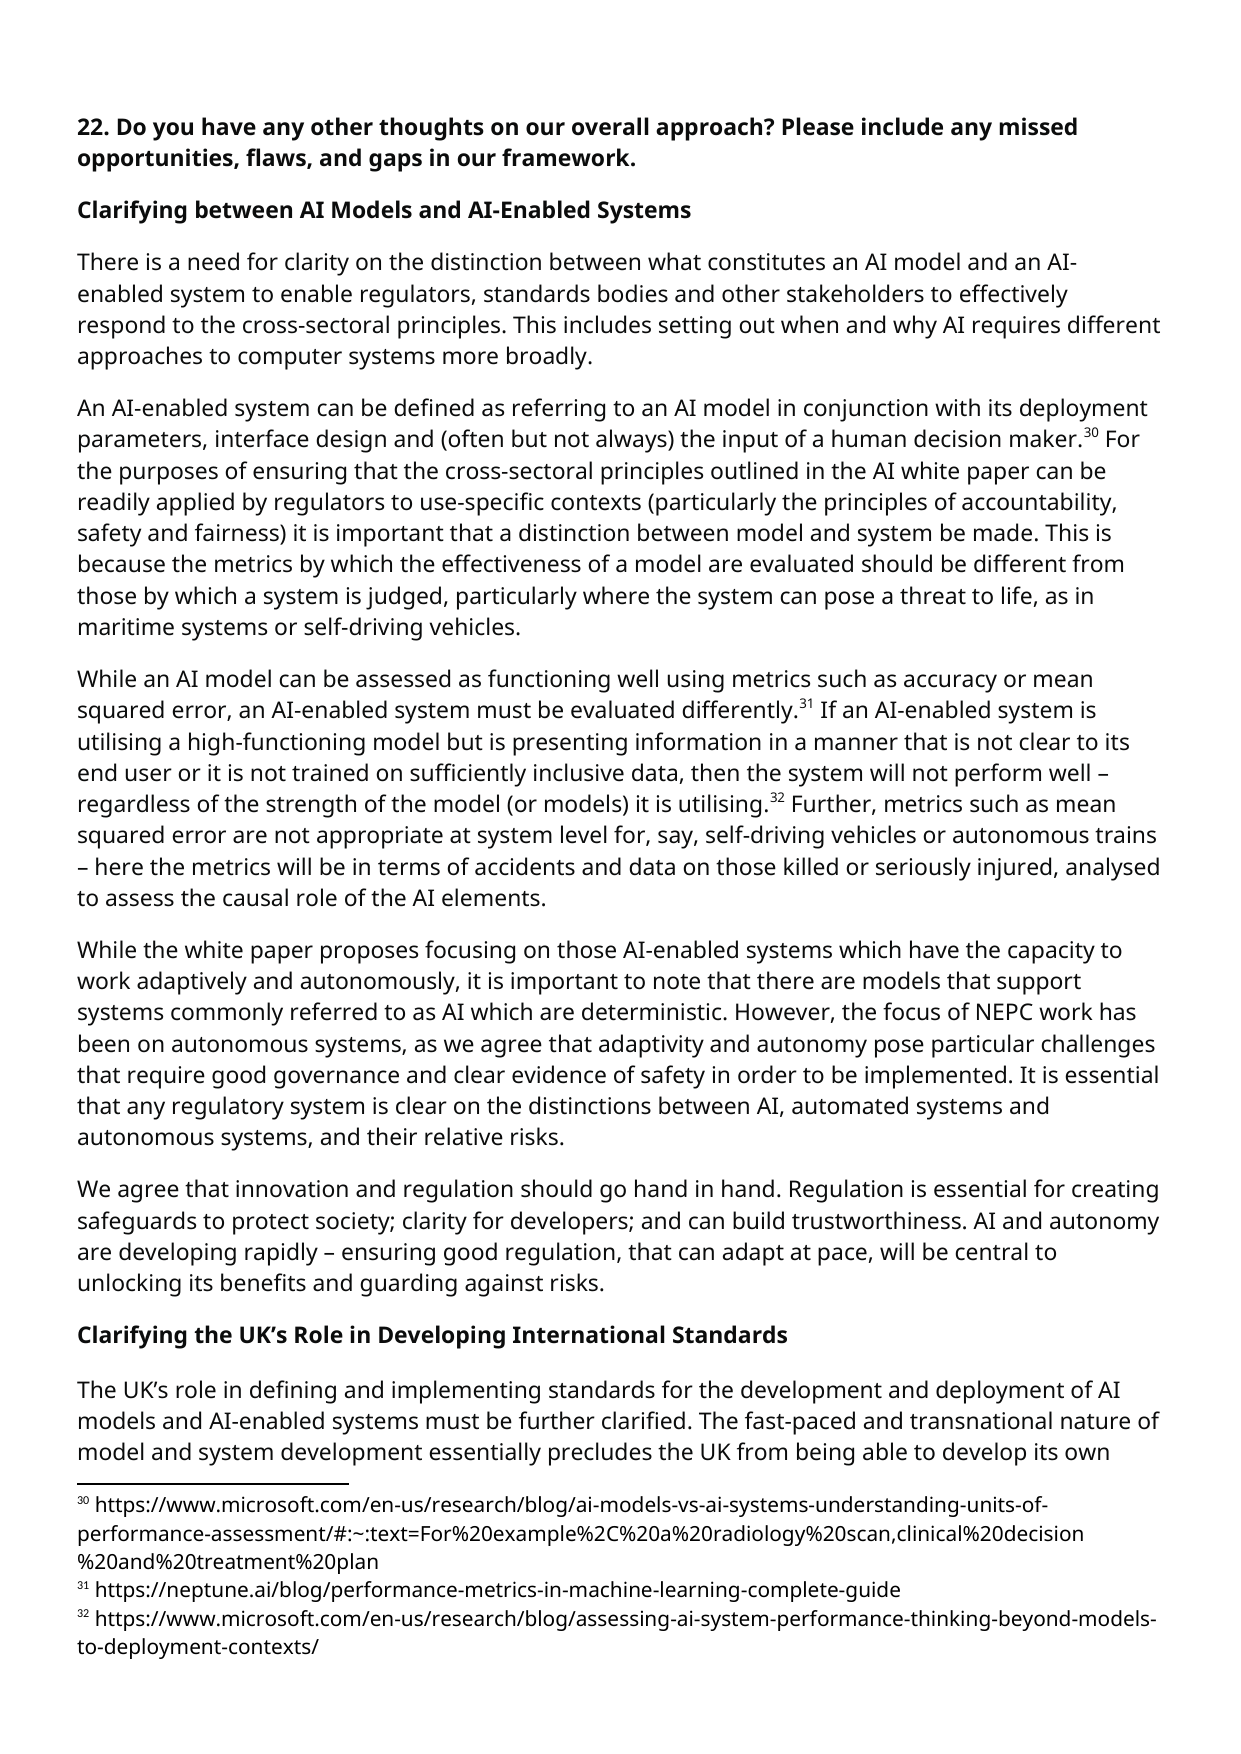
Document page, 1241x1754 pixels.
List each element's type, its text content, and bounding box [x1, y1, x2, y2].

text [77, 1374, 1163, 1467]
text While the white paper proposes focusing on those AI-enabled systems which have the capacity to work adaptively and autonomously, it is important to note that there are models that support systems commonly referred to as AI which are deterministic. However, the focus of NEPC work has been on autonomous systems, as we agree that adaptivity and autonomy pose particular challenges that require good governance and clear evidence of safety in order to be implemented. It is essential that any regulatory system is clear on the distinctions between AI, automated systems and autonomous systems, and their relative risks. [77, 934, 1163, 1152]
text 22. Do you have any other thoughts on our overall approach? Please include any missed opportunities, flaws, and gaps in our framework. [77, 111, 1163, 173]
text An AI-enabled system can be defined as referring to an AI model in conjunction with its deployment parameters, interface design and (often but not always) the input of a human decision maker. For the purposes of ensuring that the cross-sectoral principles outlined in the AI white paper can be readily applied by regulators to use-specific contexts (particularly the principles of accountability, safety and fairness) it is important that a distinction between model and system be made. This is because the metrics by which the effectiveness of a model are evaluated should be different from those by which a system is judged, particularly where the system can pose a threat to life, as in maritime systems or self-driving vehicles. [77, 392, 1163, 642]
text We agree that innovation and regulation should go hand in hand. Regulation is essential for creating safeguards to protect society; clarity for developers; and can build trustworthiness. AI and autonomy are developing rapidly – ensuring good regulation, that can adapt at pace, will be central to unlocking its benefits and guarding against risks. [77, 1173, 1163, 1298]
text Clarifying the UK’s Role in Developing International Standards [77, 1319, 1163, 1350]
text Clarifying between AI Models and AI-Enabled Systems [77, 194, 1163, 225]
text While an AI model can be assessed as functioning well using metrics such as accuracy or mean squared error, an AI-enabled system must be evaluated differently. If an AI-enabled system is utilising a high-functioning model but is presenting information in a manner that is not clear to its end user or it is not trained on sufficiently inclusive data, then the system will not perform well – regardless of the strength of the model (or models) it is utilising. Further, metrics such as mean squared error are not appropriate at system level for, say, self-driving vehicles or autonomous trains – here the metrics will be in terms of accidents and data on those killed or seriously injured, analysed to assess the causal role of the AI elements. [77, 663, 1163, 913]
text There is a need for clarity on the distinction between what constitutes an AI model and an AI-enabled system to enable regulators, standards bodies and other stakeholders to effectively respond to the cross-sectoral principles. This includes setting out when and why AI requires different approaches to computer systems more broadly. [77, 246, 1163, 371]
